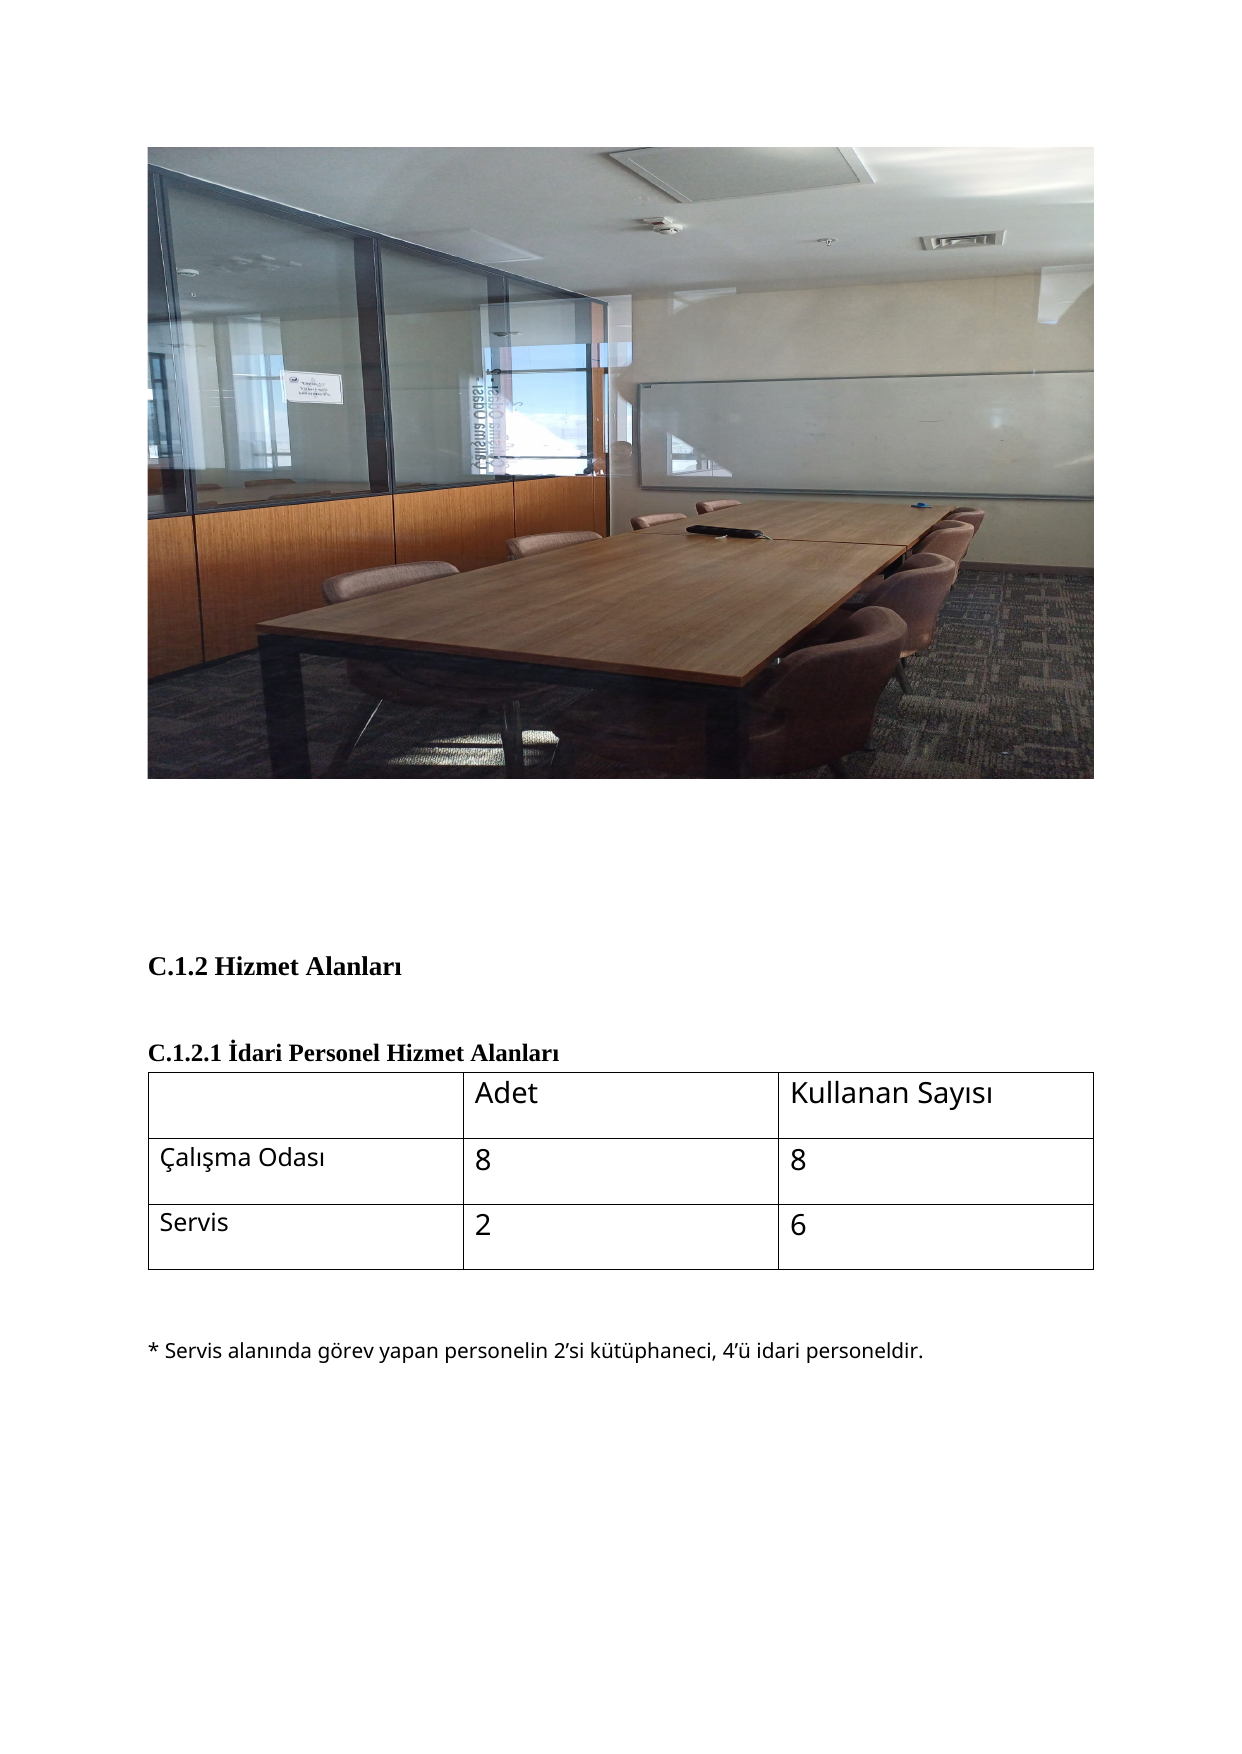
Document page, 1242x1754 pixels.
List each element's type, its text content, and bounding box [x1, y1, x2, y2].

table_cell Servis [149, 1205, 463, 1269]
table_cell 6 [779, 1205, 1093, 1269]
table_header [149, 1073, 463, 1138]
picture [147, 147, 1094, 779]
text * Servis alanında görev yapan personelin 2’si kütüphaneci, 4’ü idari personeldir. [148, 1336, 1094, 1365]
subtitle C.1.2.1 İdari Personel Hizmet Alanları [148, 1038, 1094, 1067]
table_cell Çalışma Odası [149, 1139, 463, 1203]
table_cell 8 [464, 1139, 778, 1203]
table_cell 8 [779, 1139, 1093, 1203]
table_cell 2 [464, 1205, 778, 1269]
table_header Adet [464, 1073, 778, 1138]
table_header Kullanan Sayısı [779, 1073, 1093, 1138]
subtitle C.1.2 Hizmet Alanları [148, 950, 1094, 981]
